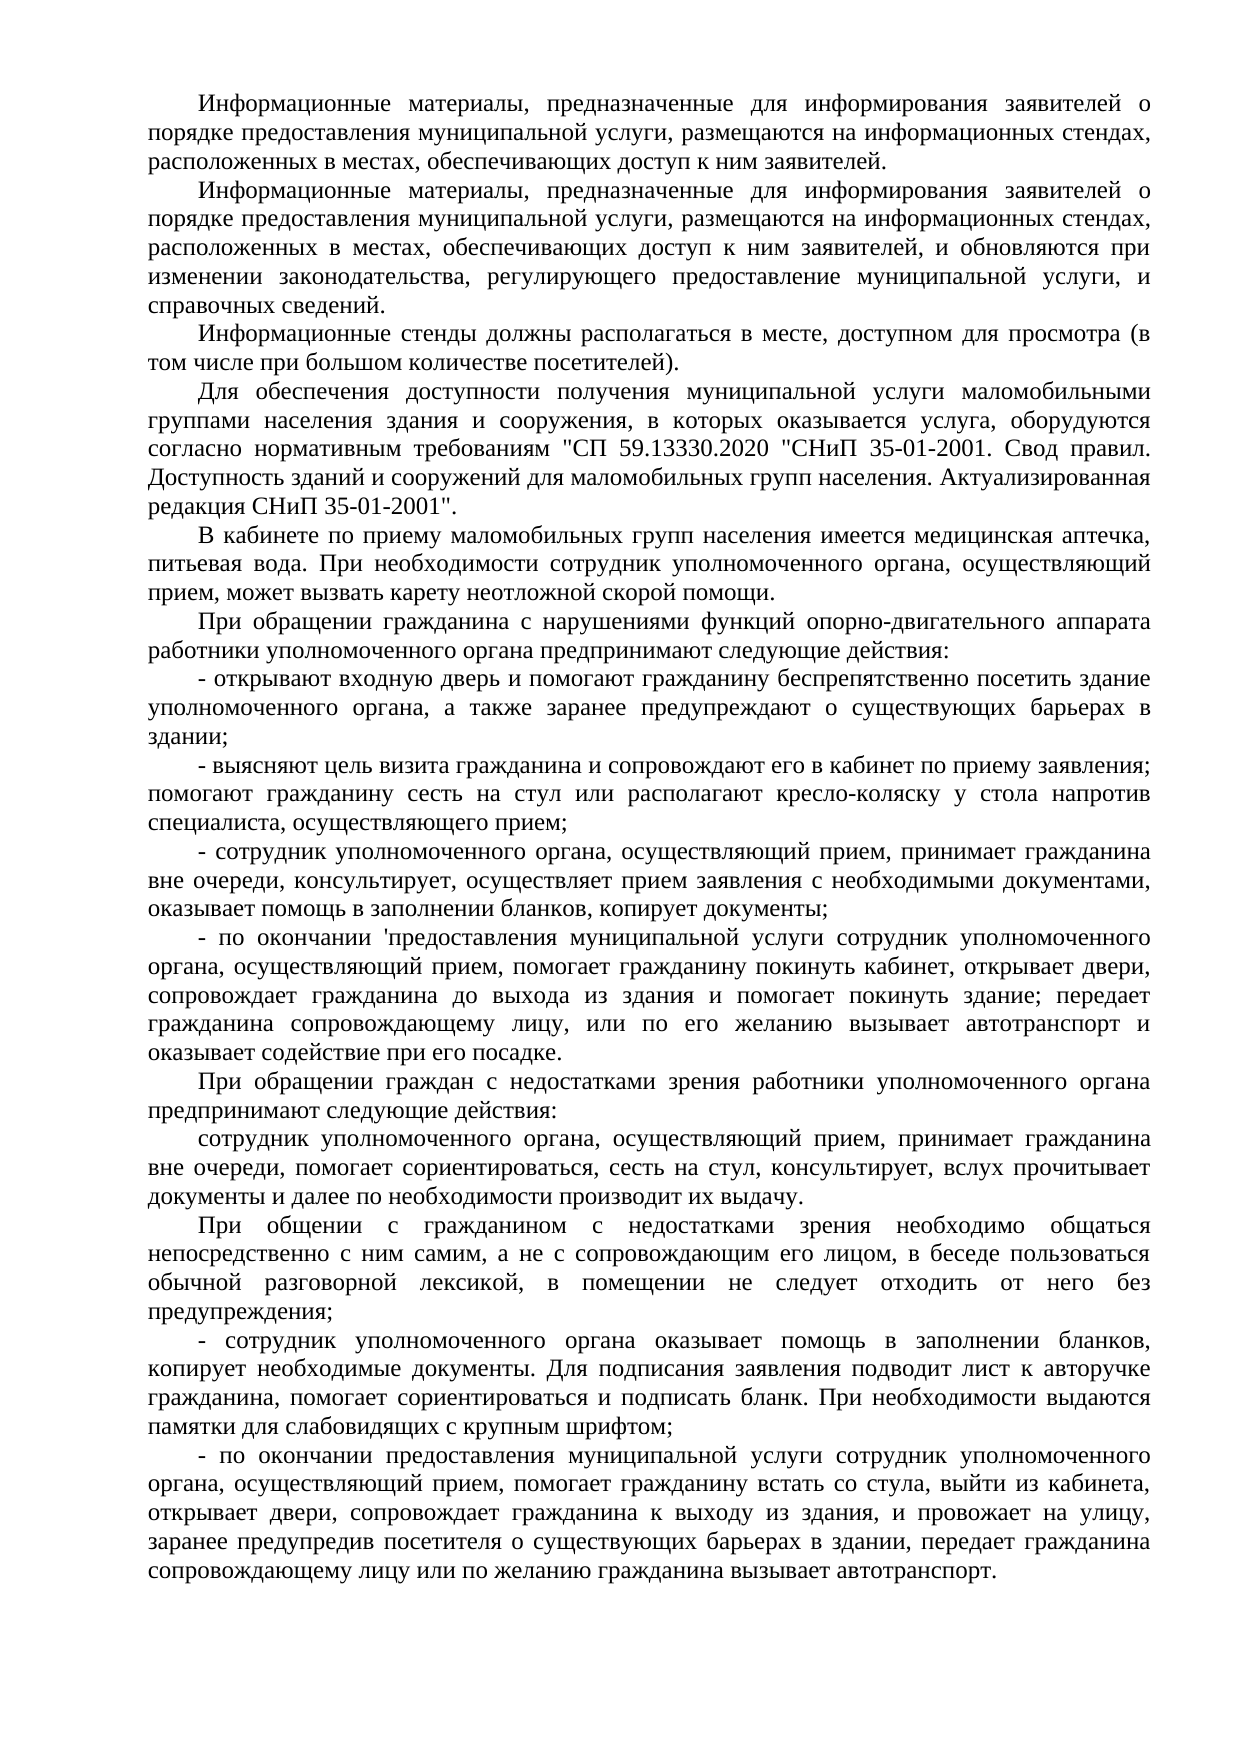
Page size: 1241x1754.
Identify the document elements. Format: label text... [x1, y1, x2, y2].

text При обращении гражданина с нарушениями функций опорно-двигательного аппарата работники уполномоченного органа предпринимают следующие действия: [148, 606, 1152, 663]
text - по окончании предоставления муниципальной услуги сотрудник уполномоченного органа, осуществляющий прием, помогает гражданину встать со стула, выйти из кабинета, открывает двери, сопровождает гражданина к выходу из здания, и провожает на улицу, заранее предупредив посетителя о существующих барьерах в здании, передает гражданина сопровождающему лицу или по желанию гражданина вызывает автотранспорт. [148, 1440, 1152, 1583]
text При общении с гражданином с недостатками зрения необходимо общаться непосредственно с ним самим, а не с сопровождающим его лицом, в беседе пользоваться обычной разговорной лексикой, в помещении не следует отходить от него без предупреждения; [148, 1210, 1152, 1325]
text - сотрудник уполномоченного органа, осуществляющий прием, принимает гражданина вне очереди, консультирует, осуществляет прием заявления с необходимыми документами, оказывает помощь в заполнении бланков, копирует документы; [148, 836, 1152, 922]
text - по окончании 'предоставления муниципальной услуги сотрудник уполномоченного органа, осуществляющий прием, помогает гражданину покинуть кабинет, открывает двери, сопровождает гражданина до выхода из здания и помогает покинуть здание; передает гражданина сопровождающему лицу, или по его желанию вызывает автотранспорт и оказывает содействие при его посадке. [148, 922, 1152, 1066]
text - сотрудник уполномоченного органа оказывает помощь в заполнении бланков, копирует необходимые документы. Для подписания заявления подводит лист к авторучке гражданина, помогает сориентироваться и подписать бланк. При необходимости выдаются памятки для слабовидящих с крупным шрифтом; [148, 1325, 1152, 1440]
text При обращении граждан с недостатками зрения работники уполномоченного органа предпринимают следующие действия: [148, 1066, 1152, 1123]
text - выясняют цель визита гражданина и сопровождают его в кабинет по приему заявления; помогают гражданину сесть на стул или располагают кресло-коляску у стола напротив специалиста, осуществляющего прием; [148, 750, 1152, 836]
text Информационные материалы, предназначенные для информирования заявителей о порядке предоставления муниципальной услуги, размещаются на информационных стендах, расположенных в местах, обеспечивающих доступ к ним заявителей. [148, 88, 1152, 175]
text - открывают входную дверь и помогают гражданину беспрепятственно посетить здание уполномоченного органа, а также заранее предупреждают о существующих барьерах в здании; [148, 663, 1152, 750]
text Информационные стенды должны располагаться в месте, доступном для просмотра (в том числе при большом количестве посетителей). [148, 318, 1152, 376]
text сотрудник уполномоченного органа, осуществляющий прием, принимает гражданина вне очереди, помогает сориентироваться, сесть на стул, консультирует, вслух прочитывает документы и далее по необходимости производит их выдачу. [148, 1123, 1152, 1210]
text Информационные материалы, предназначенные для информирования заявителей о порядке предоставления муниципальной услуги, размещаются на информационных стендах, расположенных в местах, обеспечивающих доступ к ним заявителей, и обновляются при изменении законодательства, регулирующего предоставление муниципальной услуги, и справочных сведений. [148, 175, 1152, 318]
text В кабинете по приему маломобильных групп населения имеется медицинская аптечка, питьевая вода. При необходимости сотрудник уполномоченного органа, осуществляющий прием, может вызвать карету неотложной скорой помощи. [148, 520, 1152, 606]
text Для обеспечения доступности получения муниципальной услуги маломобильными группами населения здания и сооружения, в которых оказывается услуга, оборудуются согласно нормативным требованиям "СП 59.13330.2020 "СНиП 35-01-2001. Свод правил. Доступность зданий и сооружений для маломобильных групп населения. Актуализированная редакция СНиП 35-01-2001". [148, 376, 1152, 520]
